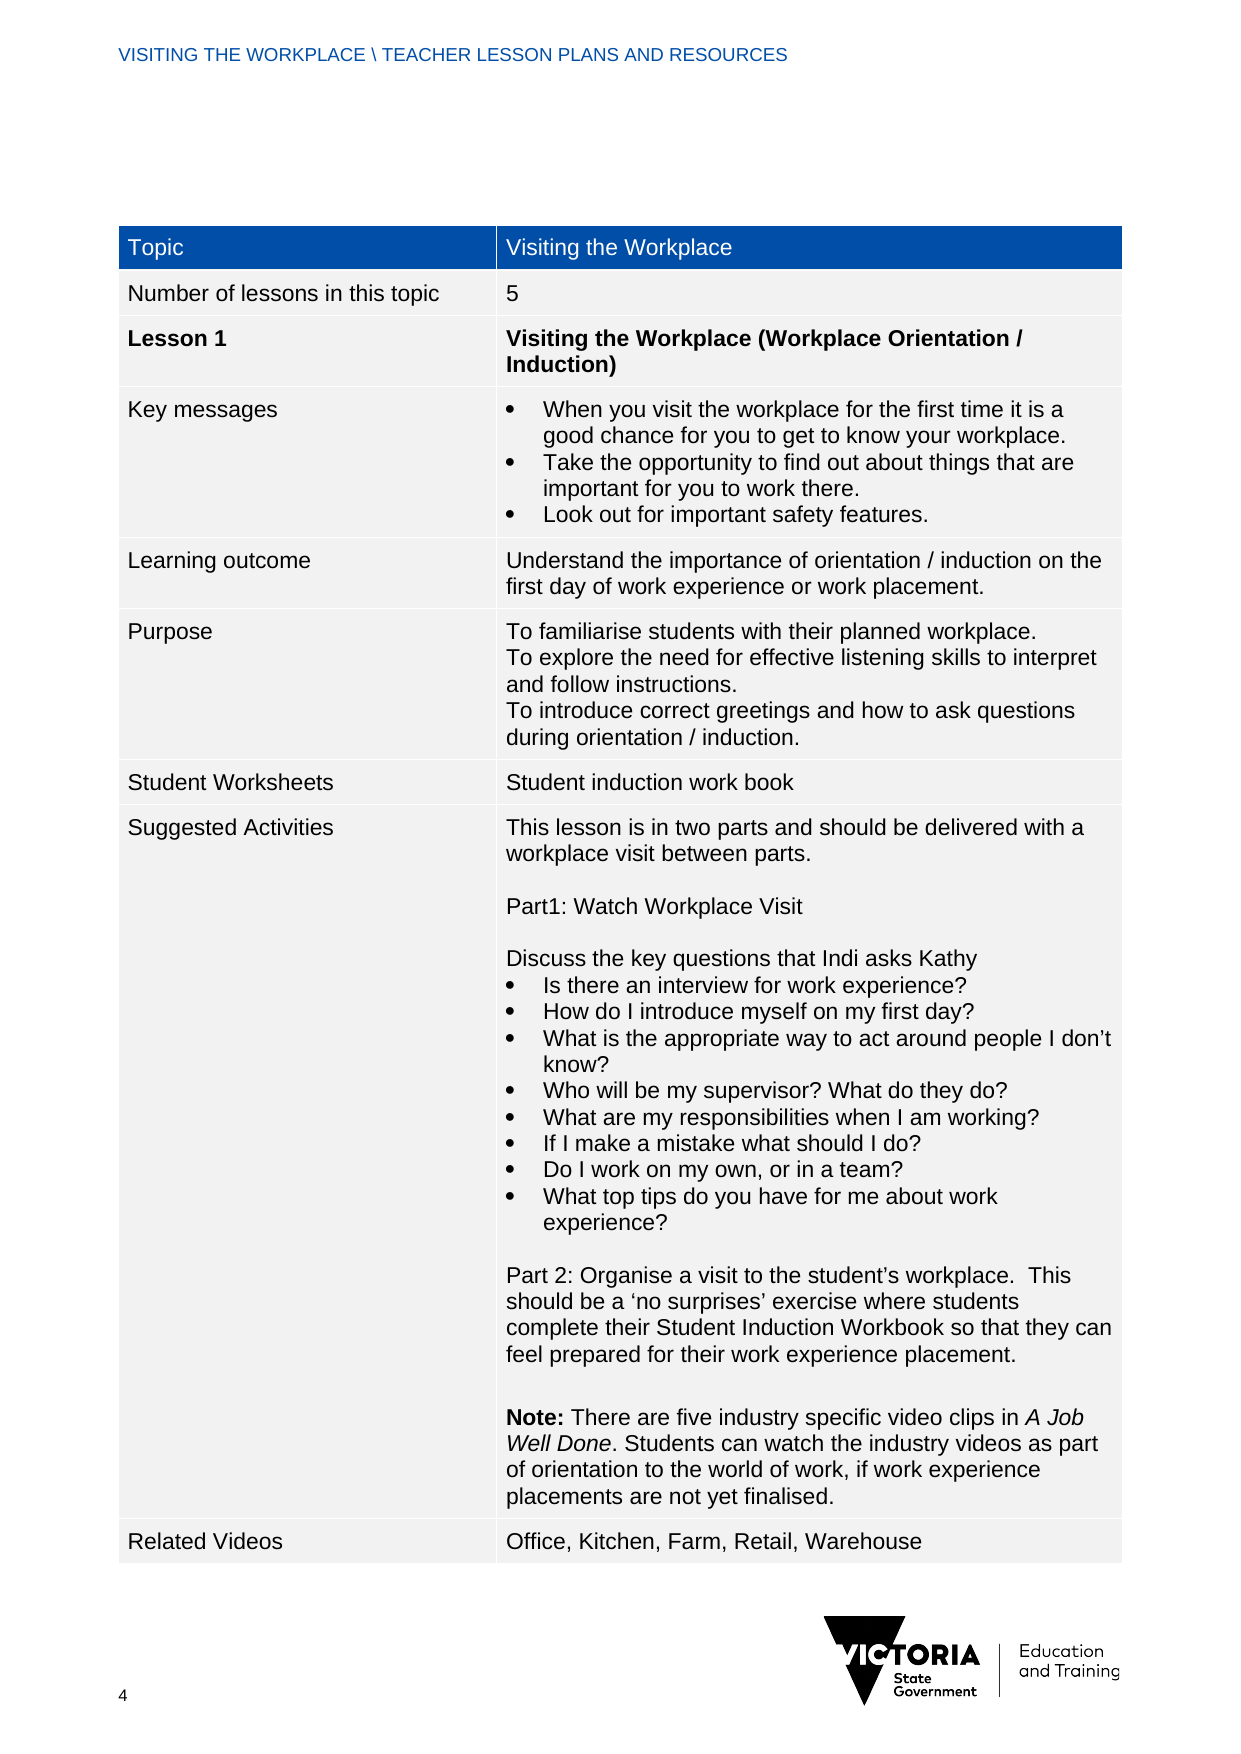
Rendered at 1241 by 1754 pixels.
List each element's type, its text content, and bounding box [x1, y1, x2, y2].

table_cell Office, Kitchen, Farm, Retail, Warehouse [497, 1519, 1122, 1563]
table_cell 5 [497, 271, 1122, 315]
table_cell To familiarise students with their planned workplace. To explore the need for effective listening skills to interpret and follow instructions. To introduce correct greetings and how to ask questions during orientation / induction. [497, 609, 1122, 759]
table_cell Visiting the Workplace (Workplace Orientation / Induction) [497, 316, 1122, 386]
table_header Topic [119, 226, 496, 269]
table_cell Learning outcome [119, 538, 496, 608]
picture [823, 1616, 1120, 1706]
table_cell Number of lessons in this topic [119, 271, 496, 315]
table_cell This lesson is in two parts and should be delivered with a workplace visit between parts. Part1: Watch Workplace Visit Discuss the key questions that Indi asks Kathy Is there an interview for work experience? How do I introduce myself on my first day? What is the appropriate way to act around people I don’t know? Who will be my supervisor? What do they do? What are my responsibilities when I am working? If I make a mistake what should I do? Do I work on my own, or in a team? What top tips do you have for me about work experience? Part 2: Organise a visit to the student’s workplace. This should be a ‘no surprises’ exercise where students complete their Student Induction Workbook so that they can feel prepared for their work experience placement. Note: There are five industry specific video clips in A Job Well Done. Students can watch the industry videos as part of orientation to the world of work, if work experience placements are not yet finalised. [497, 805, 1122, 1518]
table_cell Understand the importance of orientation / induction on the first day of work experience or work placement. [497, 538, 1122, 608]
table_cell Student induction work book [497, 760, 1122, 804]
table_cell Related Videos [119, 1519, 496, 1563]
table_cell Purpose [119, 609, 496, 759]
table_cell When you visit the workplace for the first time it is a good chance for you to get to know your workplace. Take the opportunity to find out about things that are important for you to work there. Look out for important safety features. [497, 387, 1122, 537]
table_cell Suggested Activities [119, 805, 496, 1518]
table_cell Key messages [119, 387, 496, 537]
table_header Visiting the Workplace [497, 226, 1122, 269]
table_cell Student Worksheets [119, 760, 496, 804]
table_cell Lesson 1 [119, 316, 496, 386]
